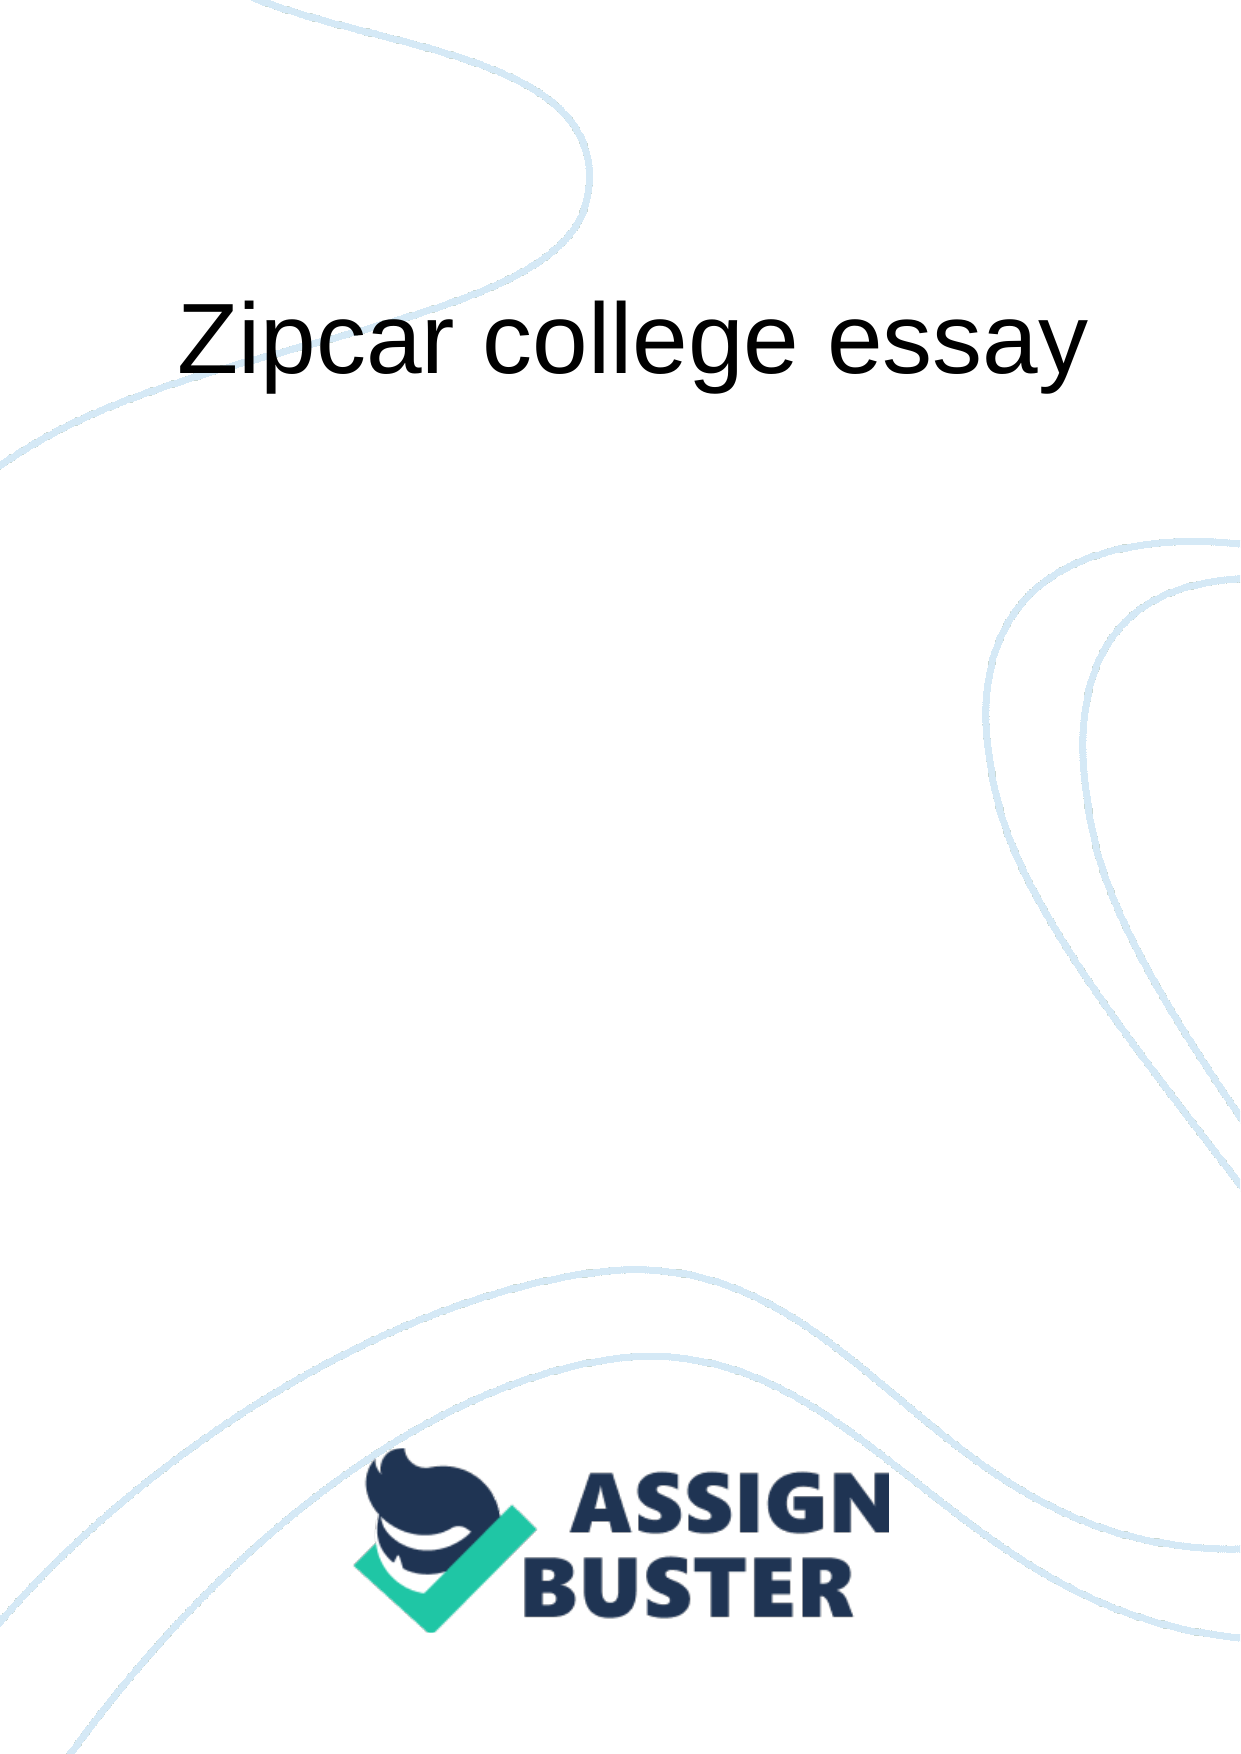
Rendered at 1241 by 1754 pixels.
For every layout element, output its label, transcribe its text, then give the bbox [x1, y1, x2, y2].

subtitle Zipcar college essay [177, 279, 1152, 394]
picture [0, 0, 1241, 1754]
